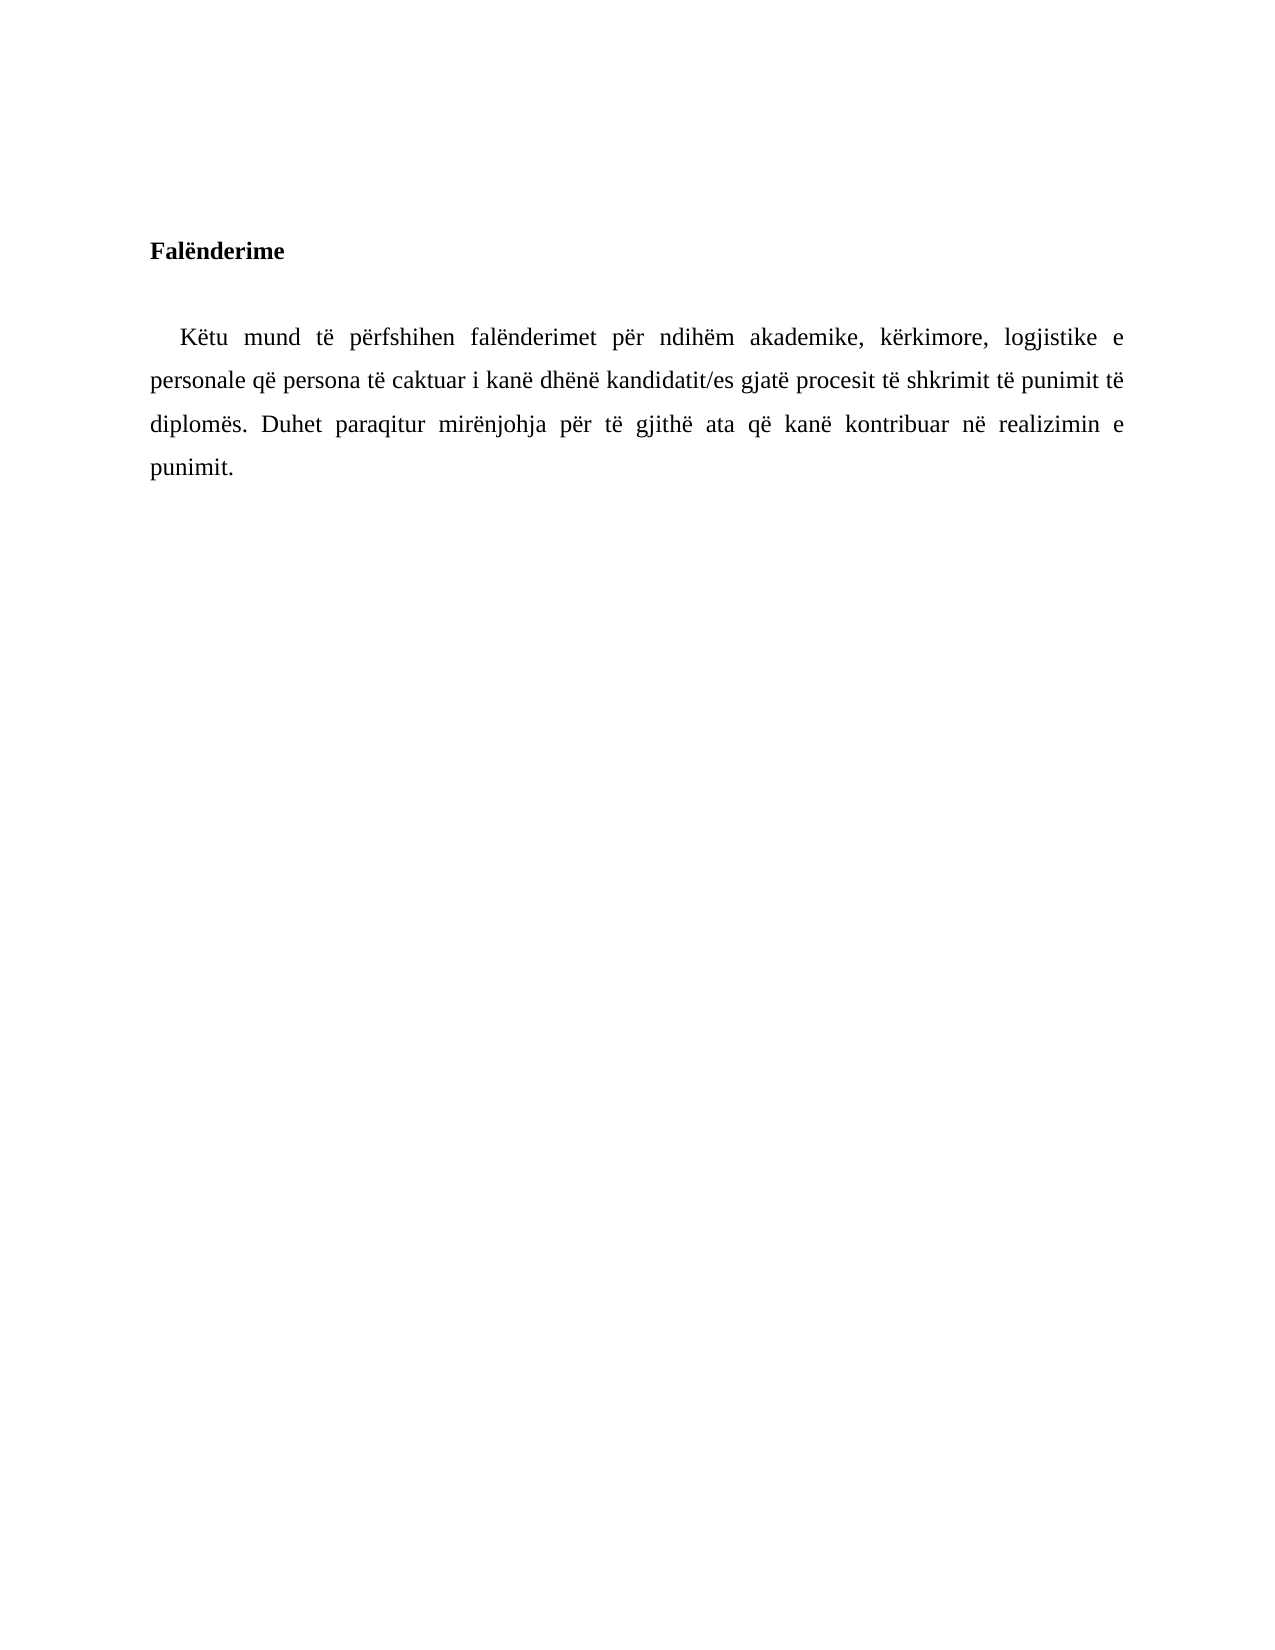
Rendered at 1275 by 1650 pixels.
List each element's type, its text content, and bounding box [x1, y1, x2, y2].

text Këtu mund të përfshihen falënderimet për ndihëm akademike, kërkimore, logjistike e personale që persona të caktuar i kanë dhënë kandidatit/es gjatë procesit të shkrimit të punimit të diplomës. Duhet paraqitur mirënjohja për të gjithë ata që kanë kontribuar në realizimin e punimit. [150, 322, 1125, 481]
subtitle Falënderime [150, 236, 1125, 265]
